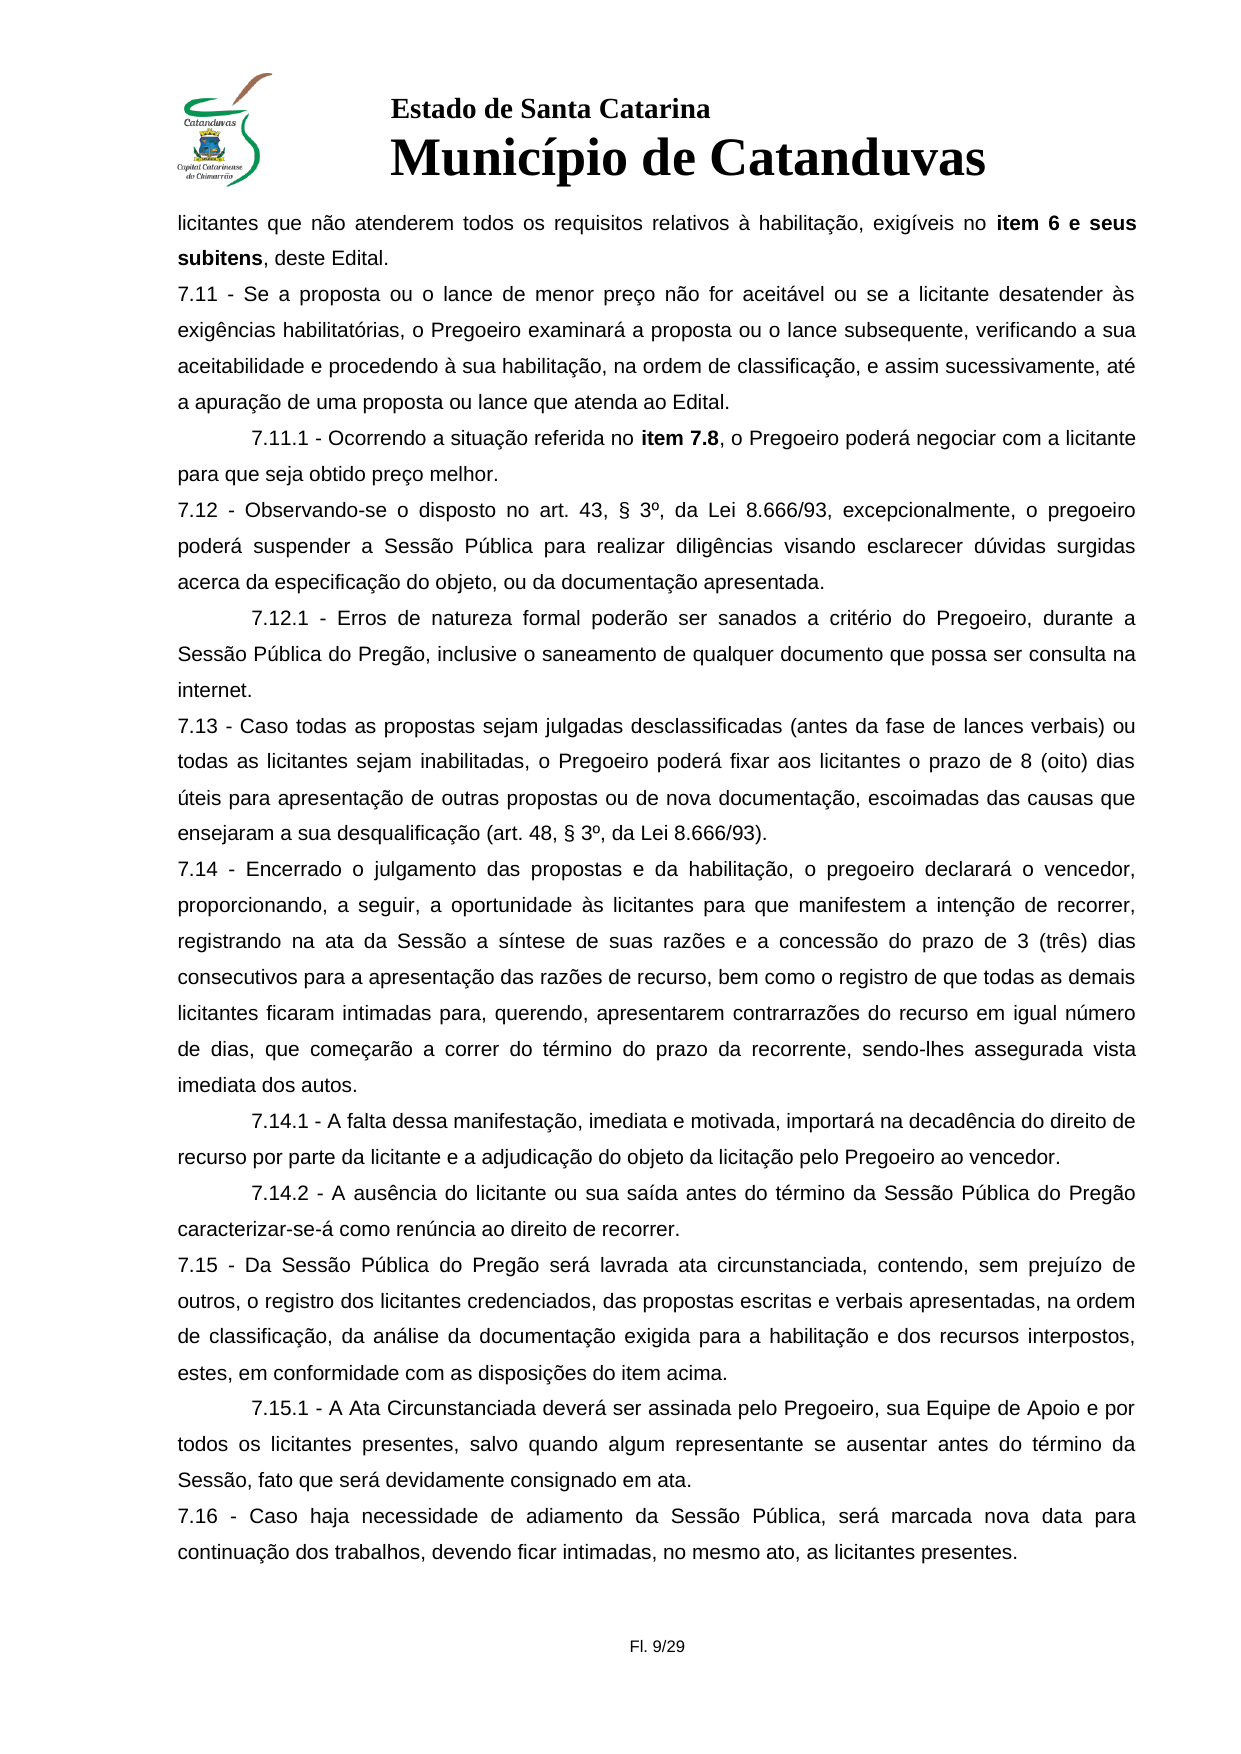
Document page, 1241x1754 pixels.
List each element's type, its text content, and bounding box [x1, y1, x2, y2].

picture [177, 73, 273, 187]
text 7.14.2 - A ausência do licitante ou sua saída antes do término da Sessão Pública do Pregão caracterizar-se-á como renúncia ao direito de recorrer. [177, 1181, 1137, 1241]
text 7.16 - Caso haja necessidade de adiamento da Sessão Pública, será marcada nova data para continuação dos trabalhos, devendo ficar intimadas, no mesmo ato, as licitantes presentes. [177, 1504, 1137, 1564]
text 7.12 - Observando-se o disposto no art. 43, § 3º, da Lei 8.666/93, excepcionalmente, o pregoeiro poderá suspender a Sessão Pública para realizar diligências visando esclarecer dúvidas surgidas acerca da especificação do objeto, ou da documentação apresentada. [177, 498, 1137, 594]
text 7.13 - Caso todas as propostas sejam julgadas desclassificadas (antes da fase de lances verbais) ou todas as licitantes sejam inabilitadas, o Pregoeiro poderá fixar aos licitantes o prazo de 8 (oito) dias úteis para apresentação de outras propostas ou de nova documentação, escoimadas das causas que ensejaram a sua desqualificação (art. 48, § 3º, da Lei 8.666/93). [177, 713, 1137, 845]
text 7.15 - Da Sessão Pública do Pregão será lavrada ata circunstanciada, contendo, sem prejuízo de outros, o registro dos licitantes credenciados, das propostas escritas e verbais apresentadas, na ordem de classificação, da análise da documentação exigida para a habilitação e dos recursos interpostos, estes, em conformidade com as disposições do item acima. [177, 1252, 1137, 1384]
text 7.11.1 - Ocorrendo a situação referida no item 7.8, o Pregoeiro poderá negociar com a licitante para que seja obtido preço melhor. [177, 426, 1137, 486]
text 7.11 - Se a proposta ou o lance de menor preço não for aceitável ou se a licitante desatender às exigências habilitatórias, o Pregoeiro examinará a proposta ou o lance subsequente, verificando a sua aceitabilidade e procedendo à sua habilitação, na ordem de classificação, e assim sucessivamente, até a apuração de uma proposta ou lance que atenda ao Edital. [177, 282, 1137, 414]
text 7.14 - Encerrado o julgamento das propostas e da habilitação, o pregoeiro declarará o vencedor, proporcionando, a seguir, a oportunidade às licitantes para que manifestem a intenção de recorrer, registrando na ata da Sessão a síntese de suas razões e a concessão do prazo de 3 (três) dias consecutivos para a apresentação das razões de recurso, bem como o registro de que todas as demais licitantes ficaram intimadas para, querendo, apresentarem contrarrazões do recurso em igual número de dias, que começarão a correr do término do prazo da recorrente, sendo-lhes assegurada vista imediata dos autos. [177, 857, 1137, 1097]
text 7.12.1 - Erros de natureza formal poderão ser sanados a critério do Pregoeiro, durante a Sessão Pública do Pregão, inclusive o saneamento de qualquer documento que possa ser consulta na internet. [177, 606, 1137, 701]
text 7.15.1 - A Ata Circunstanciada deverá ser assinada pelo Pregoeiro, sua Equipe de Apoio e por todos os licitantes presentes, salvo quando algum representante se ausentar antes do término da Sessão, fato que será devidamente consignado em ata. [177, 1396, 1137, 1492]
text 7.14.1 - A falta dessa manifestação, imediata e motivada, importará na decadência do direito de recurso por parte da licitante e a adjudicação do objeto da licitação pelo Pregoeiro ao vencedor. [177, 1109, 1137, 1169]
